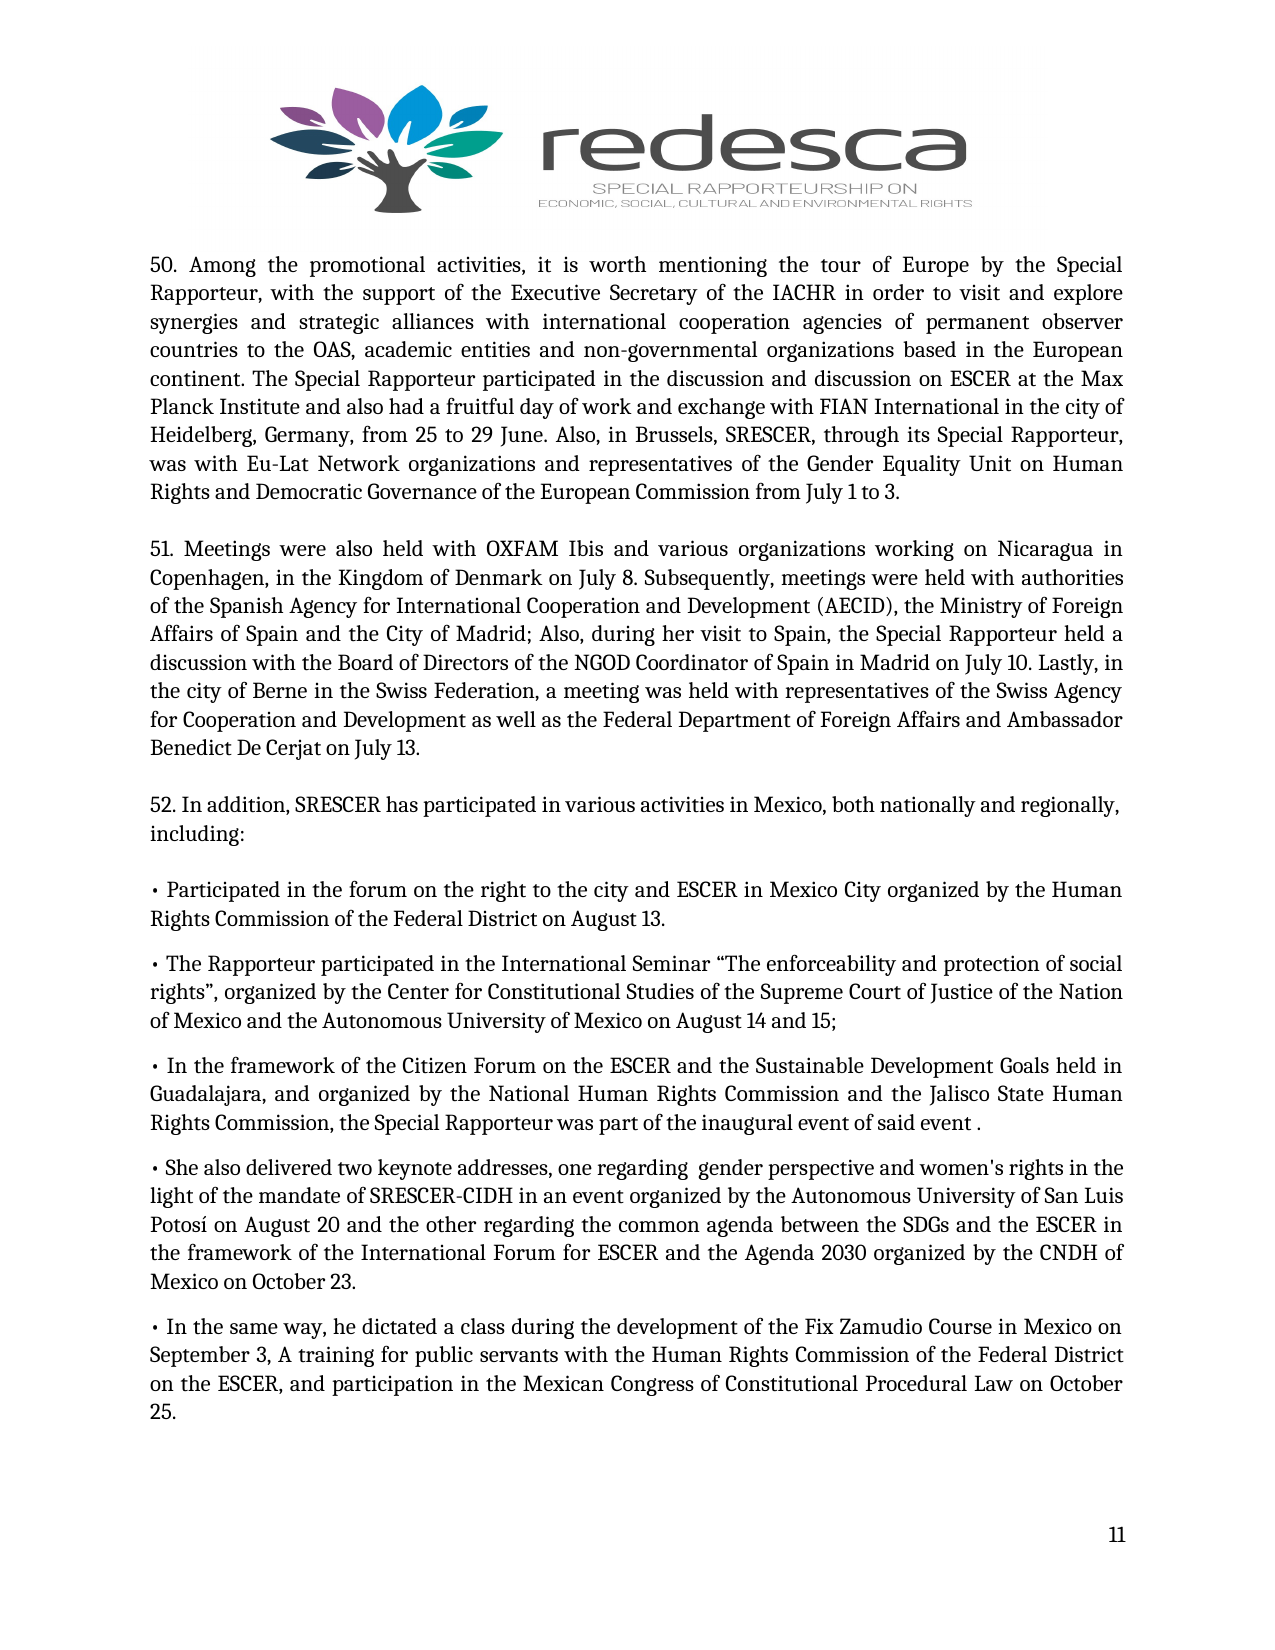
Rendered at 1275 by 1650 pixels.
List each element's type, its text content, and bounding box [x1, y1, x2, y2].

text 52. In addition, SRESCER has participated in various activities in Mexico, both nationally and regionally, including: [150, 792, 1125, 847]
picture [187, 46, 1048, 252]
text • The Rapporteur participated in the International Seminar “The enforceability and protection of social rights”, organized by the Center for Constitutional Studies of the Supreme Court of Justice of the Nation of Mexico and the Autonomous University of Mexico on August 14 and 15; [150, 951, 1125, 1034]
text 50. Among the promotional activities, it is worth mentioning the tour of Europe by the Special Rapporteur, with the support of the Executive Secretary of the IACHR in order to visit and explore synergies and strategic alliances with international cooperation agencies of permanent observer countries to the OAS, academic entities and non-governmental organizations based in the European continent. The Special Rapporteur participated in the discussion and discussion on ESCER at the Max Planck Institute and also had a fruitful day of work and exchange with FIAN International in the city of Heidelberg, Germany, from 25 to 29 June. Also, in Brussels, SRESCER, through its Special Rapporteur, was with Eu-Lat Network organizations and representatives of the Gender Equality Unit on Human Rights and Democratic Governance of the European Commission from July 1 to 3. [150, 252, 1125, 505]
text 51. Meetings were also held with OXFAM Ibis and various organizations working on Nicaragua in Copenhagen, in the Kingdom of Denmark on July 8. Subsequently, meetings were held with authorities of the Spanish Agency for International Cooperation and Development (AECID), the Ministry of Foreign Affairs of Spain and the City of Madrid; Also, during her visit to Spain, the Special Rapporteur held a discussion with the Board of Directors of the NGOD Coordinator of Spain in Madrid on July 10. Lastly, in the city of Berne in the Swiss Federation, a meeting was held with representatives of the Swiss Agency for Cooperation and Development as well as the Federal Department of Foreign Affairs and Ambassador Benedict De Cerjat on July 13. [150, 536, 1125, 761]
text • In the same way, he dictated a class during the development of the Fix Zamudio Course in Mexico on September 3, A training for public servants with the Human Rights Commission of the Federal District on the ESCER, and participation in the Mexican Congress of Constitutional Procedural Law on October 25. [150, 1313, 1125, 1425]
text • She also delivered two keynote addresses, one regarding gender perspective and women's rights in the light of the mandate of SRESCER-CIDH in an event organized by the Autonomous University of San Luis Potosí on August 20 and the other regarding the common agenda between the SDGs and the ESCER in the framework of the International Forum for ESCER and the Agenda 2030 organized by the CNDH of Mexico on October 23. [150, 1155, 1125, 1295]
text • In the framework of the Citizen Forum on the ESCER and the Sustainable Development Goals held in Guadalajara, and organized by the National Human Rights Commission and the Jalisco State Human Rights Commission, the Special Rapporteur was part of the inaugural event of said event . [150, 1053, 1125, 1136]
text • Participated in the forum on the right to the city and ESCER in Mexico City organized by the Human Rights Commission of the Federal District on August 13. [150, 877, 1125, 932]
